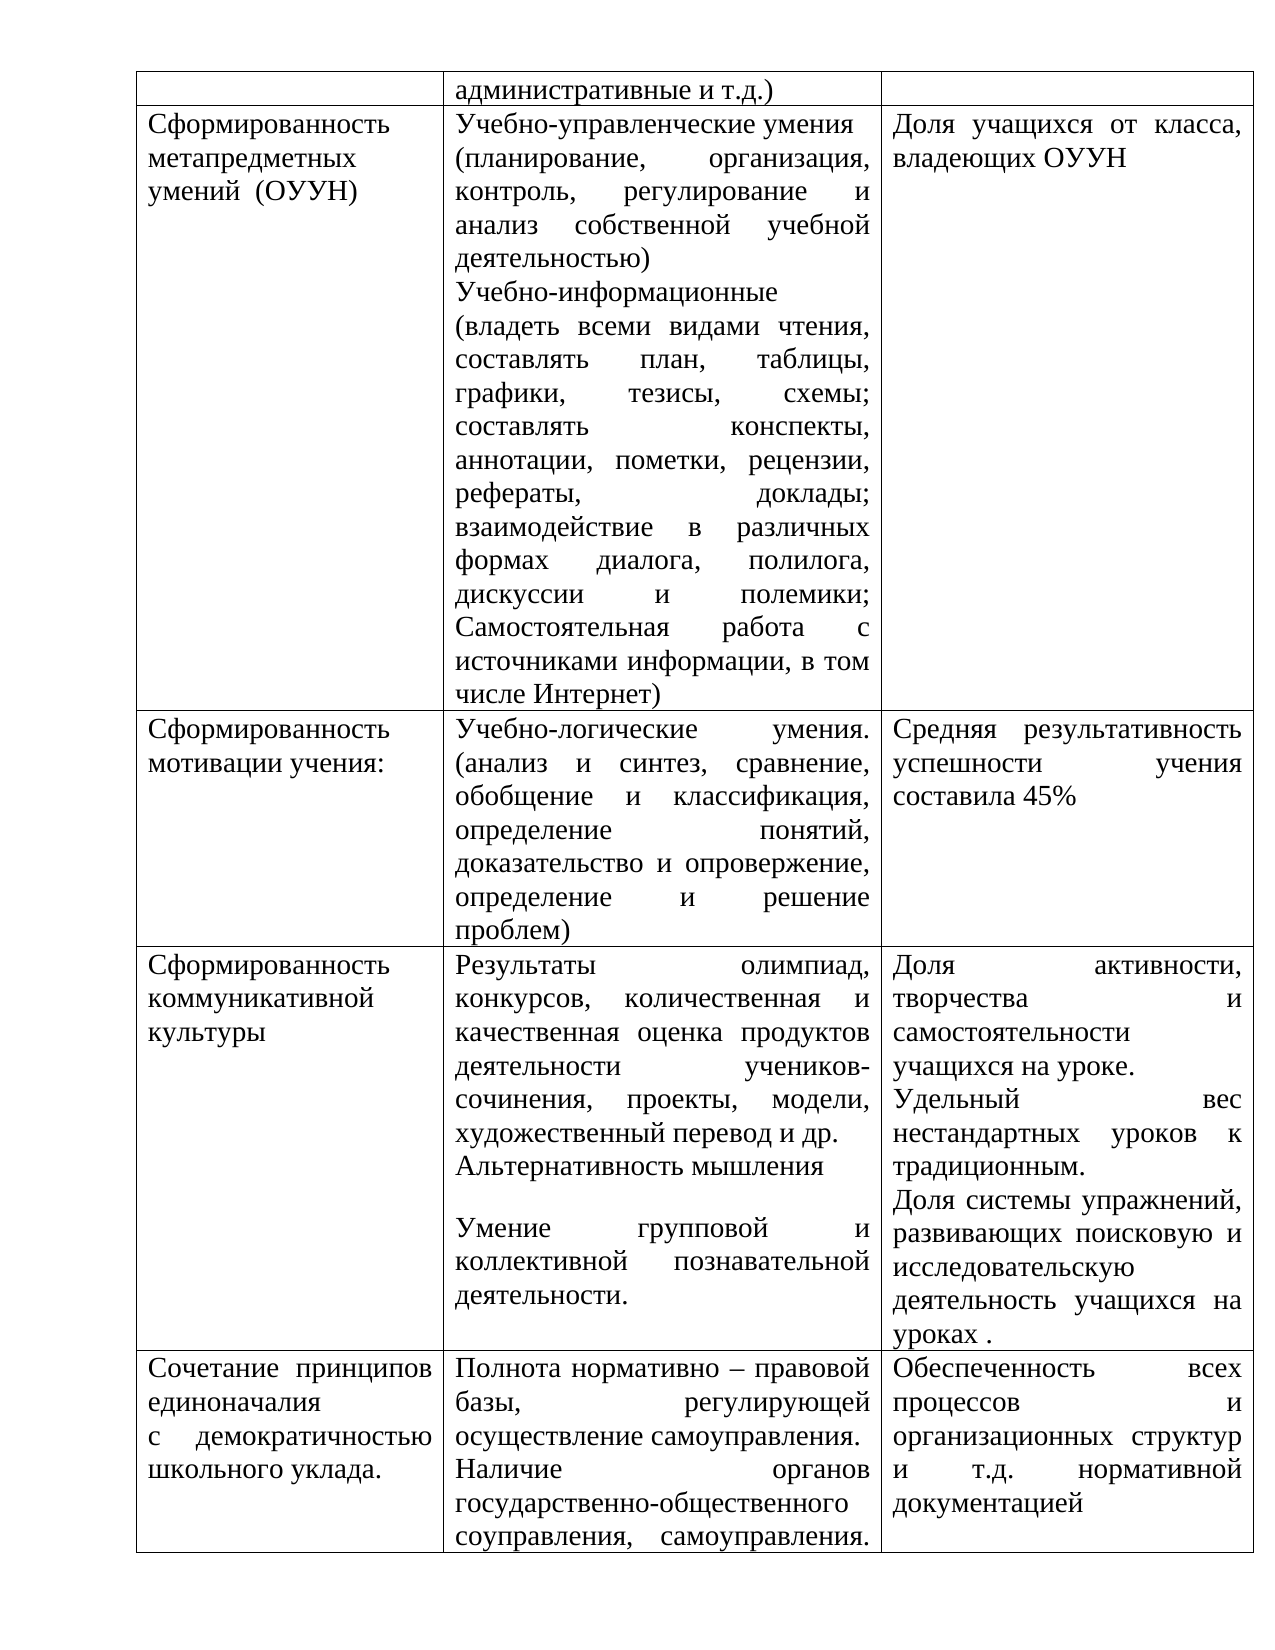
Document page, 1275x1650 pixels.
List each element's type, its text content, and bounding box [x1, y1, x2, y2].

table_cell Сформированность мотивации учения: [137, 711, 443, 946]
table_cell Учебно-управленческие умения (планирование, организация, контроль, регулирование и анализ собственной учебной деятельностью) Учебно-информационные (владеть всеми видами чтения, составлять план, таблицы, графики, тезисы, схемы; составлять конспекты, аннотации, пометки, рецензии, рефераты, доклады; взаимодействие в различных формах диалога, полилога, дискуссии и полемики; Самостоятельная работа с источниками информации, в том числе Интернет) [444, 106, 881, 710]
table_cell Доля активности, творчества и самостоятельности учащихся на уроке. Удельный вес нестандартных уроков к традиционным. Доля системы упражнений, развивающих поисковую и исследовательскую деятельность учащихся на уроках . [882, 947, 1253, 1349]
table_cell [444, 72, 881, 105]
table_cell Результаты олимпиад, конкурсов, количественная и качественная оценка продуктов деятельности учеников-сочинения, проекты, модели, художественный перевод и др. Альтернативность мышления Умение групповой и коллективной познавательной деятельности. [444, 947, 881, 1349]
table_cell Учебно-логические умения.(анализ и синтез, сравнение, обобщение и классификация, определение понятий, доказательство и опровержение, определение и решение проблем) [444, 711, 881, 946]
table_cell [137, 72, 443, 105]
table_cell Сформированность метапредметных умений (ОУУН) [137, 106, 443, 710]
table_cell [137, 1351, 443, 1552]
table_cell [882, 1351, 1253, 1552]
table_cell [882, 72, 1253, 105]
table_cell Сформированность коммуникативной культуры [137, 947, 443, 1349]
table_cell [444, 1351, 881, 1552]
table_cell Доля учащихся от класса, владеющих ОУУН [882, 106, 1253, 710]
table_cell Средняя результативность успешности учения составила 45% [882, 711, 1253, 946]
